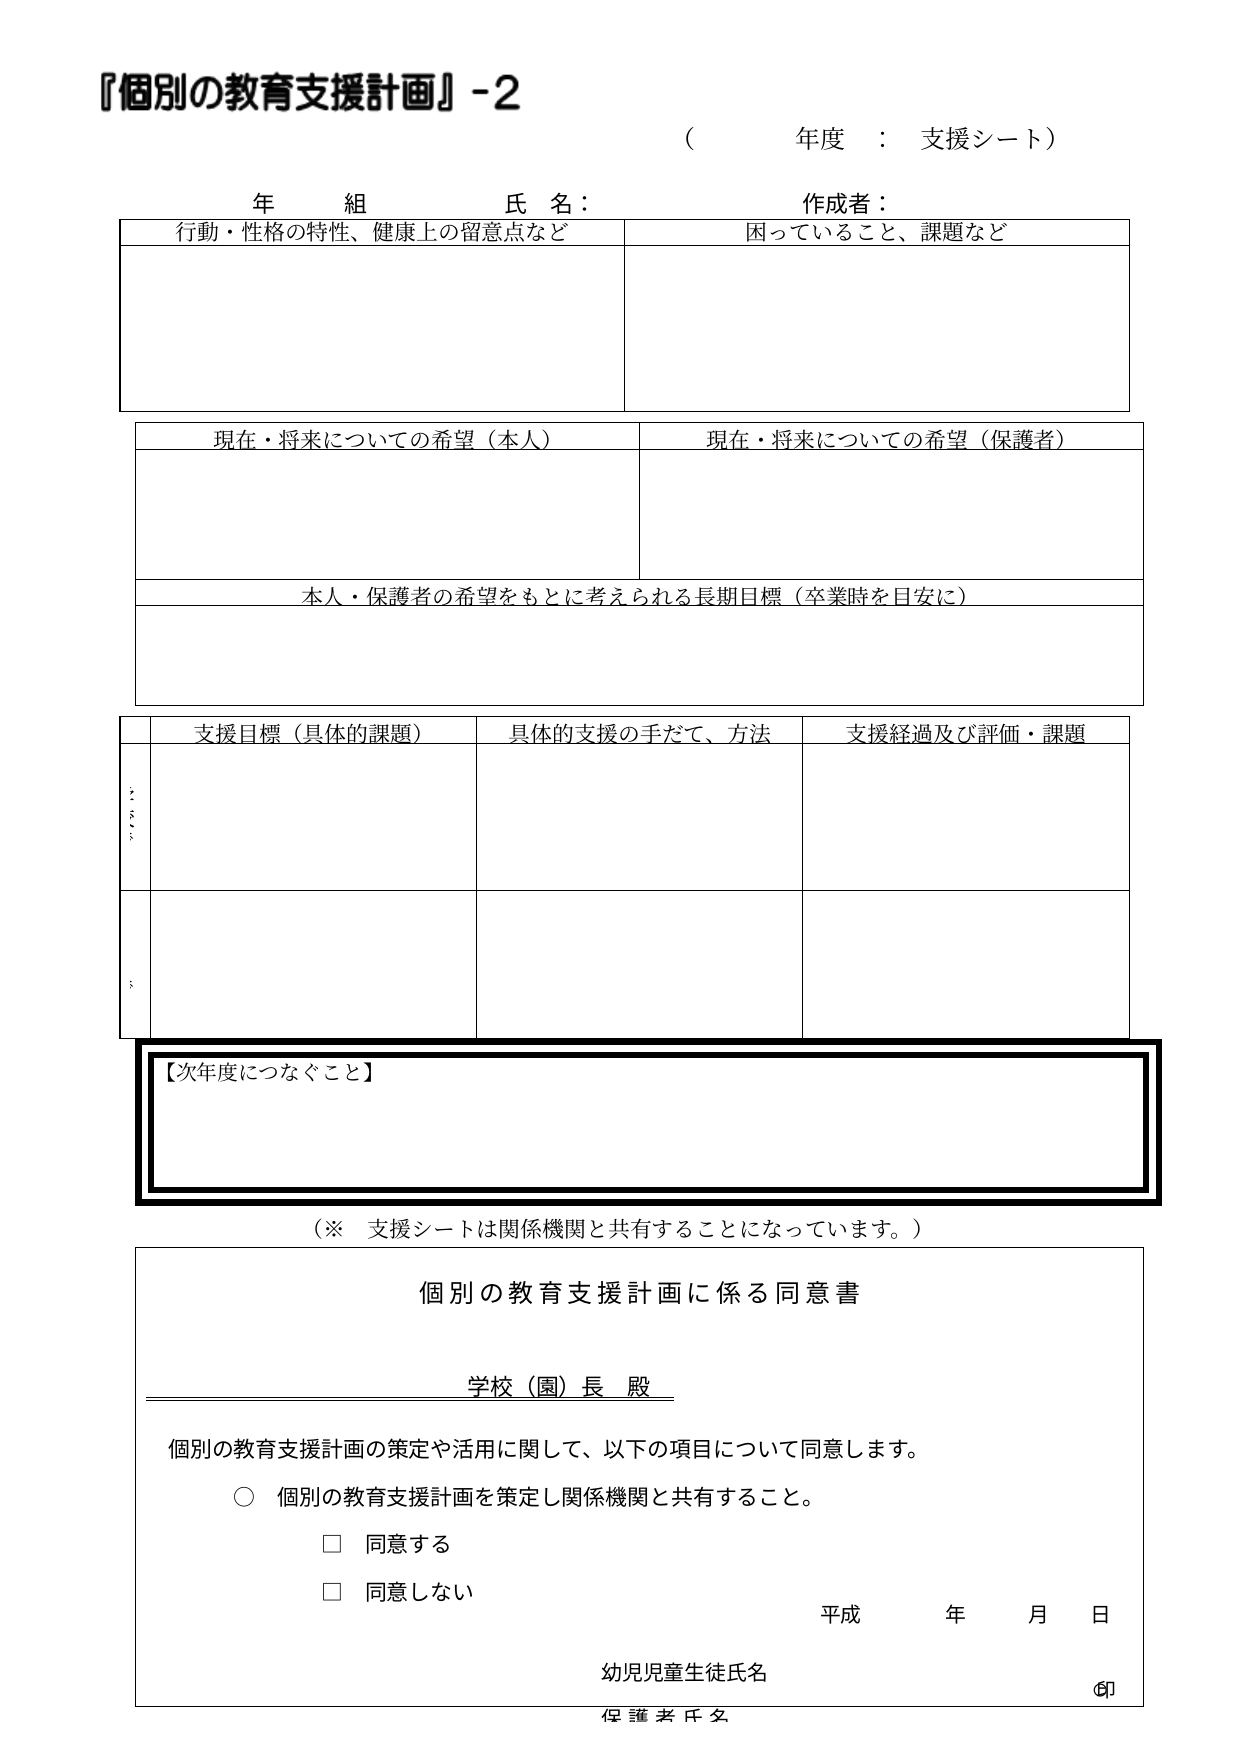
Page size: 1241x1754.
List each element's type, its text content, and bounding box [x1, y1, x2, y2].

table_header 個別の教育支援計画に係る同意書 学校（園）長 殿 個別の教育支援計画の策定や活用に関して、以下の項目について同意します。 ○ 個別の教育支援計画を策定し関係機関と共有すること。 □ 同意する □ 同意しない [136, 1248, 1143, 1706]
table_header 困っていること、課題など [625, 220, 1129, 245]
table_cell 学校で [121, 744, 150, 890]
table_header 支援経過及び評価・課題 [803, 717, 1129, 743]
text （ 年度 ： 支援シート） [120, 120, 1120, 156]
table_cell [803, 744, 1129, 890]
table_cell [121, 246, 624, 411]
table_cell [640, 450, 1143, 579]
table_header [121, 717, 150, 743]
table_cell [477, 891, 802, 1038]
table_cell [136, 450, 639, 579]
table_header 【次年度につなぐこと】 [145, 1045, 1152, 1187]
table_cell [625, 246, 1129, 411]
table_cell [803, 891, 1129, 1038]
table_header 行動・性格の特性、健康上の留意点など [121, 220, 624, 245]
table_cell 本人・保護者の希望をもとに考えられる長期目標（卒業時を目安に） [136, 580, 1143, 605]
text 年 組 氏 名： 作成者： [120, 186, 1120, 219]
table_header 現在・将来についての希望（本人） [136, 423, 639, 449]
table_header 現在・将来についての希望（保護者） [640, 423, 1143, 449]
table_cell [477, 744, 802, 890]
table_cell で [121, 891, 150, 1038]
table_cell [151, 891, 476, 1038]
table_cell [151, 744, 476, 890]
table_header 支援目標（具体的課題） [151, 717, 476, 743]
table_header 具体的支援の手だて、方法 [477, 717, 802, 743]
picture [100, 71, 522, 114]
table_cell [136, 606, 1143, 704]
